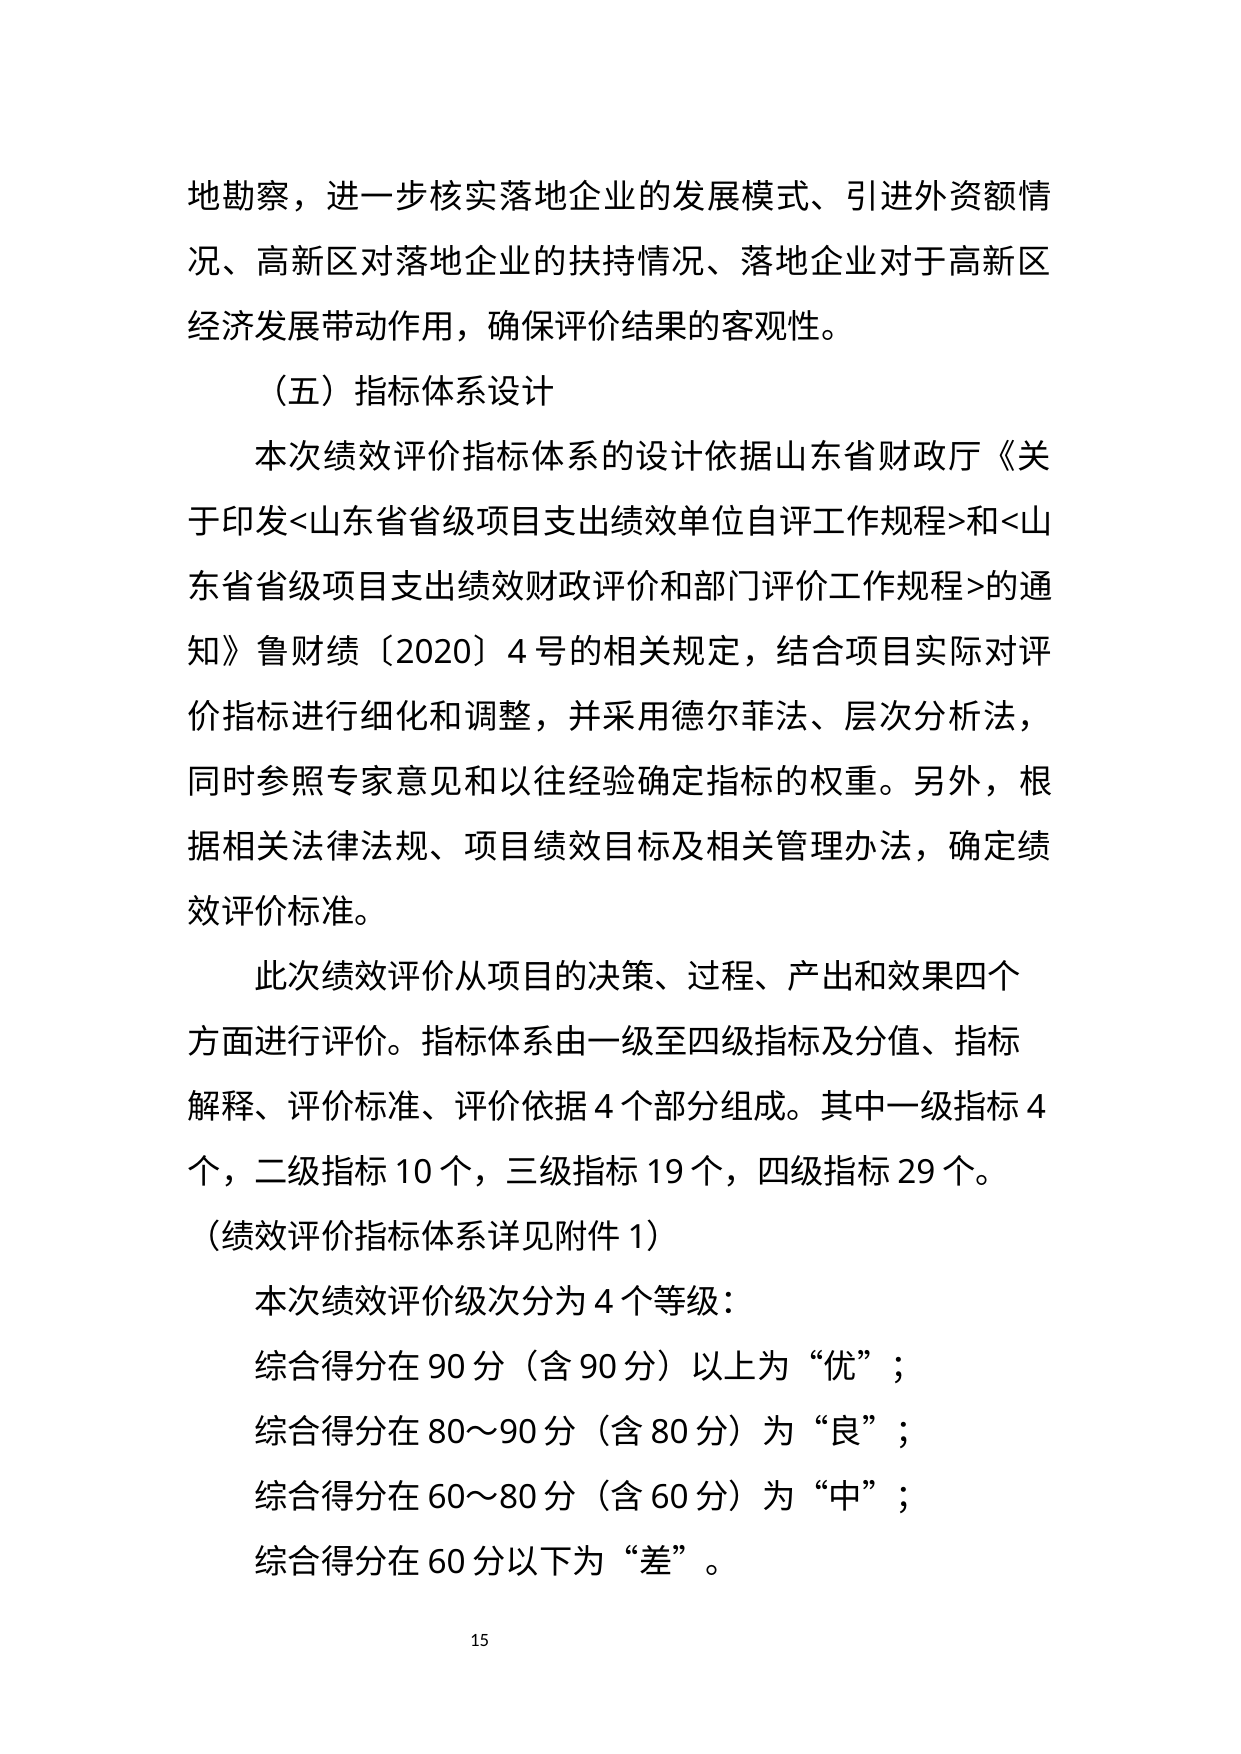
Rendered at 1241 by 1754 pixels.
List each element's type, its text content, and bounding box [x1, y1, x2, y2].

text 本次绩效评价级次分为4个等级： [187, 1267, 1053, 1332]
text 综合得分在60分以下为“差”。 [187, 1527, 1053, 1592]
text 综合得分在90分（含90分）以上为“优”； [187, 1332, 1053, 1397]
text 综合得分在80～90分（含80分）为“良”； [187, 1397, 1053, 1462]
text 综合得分在60～80分（含60分）为“中”； [187, 1462, 1053, 1527]
text （五）指标体系设计 [187, 357, 1053, 422]
text 此次绩效评价从项目的决策、过程、产出和效果四个方面进行评价。指标体系由一级至四级指标及分值、指标解释、评价标准、评价依据4个部分组成。其中一级指标4个，二级指标10个，三级指标19个，四级指标29个。（绩效评价指标体系详见附件1） [187, 942, 1053, 1267]
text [187, 162, 1053, 357]
text 本次绩效评价指标体系的设计依据山东省财政厅《关于印发<山东省省级项目支出绩效单位自评工作规程>和<山东省省级项目支出绩效财政评价和部门评价工作规程>的通知》鲁财绩〔2020〕4号的相关规定，结合项目实际对评价指标进行细化和调整，并采用德尔菲法、层次分析法，同时参照专家意见和以往经验确定指标的权重。另外，根据相关法律法规、项目绩效目标及相关管理办法，确定绩效评价标准。 [187, 422, 1053, 942]
